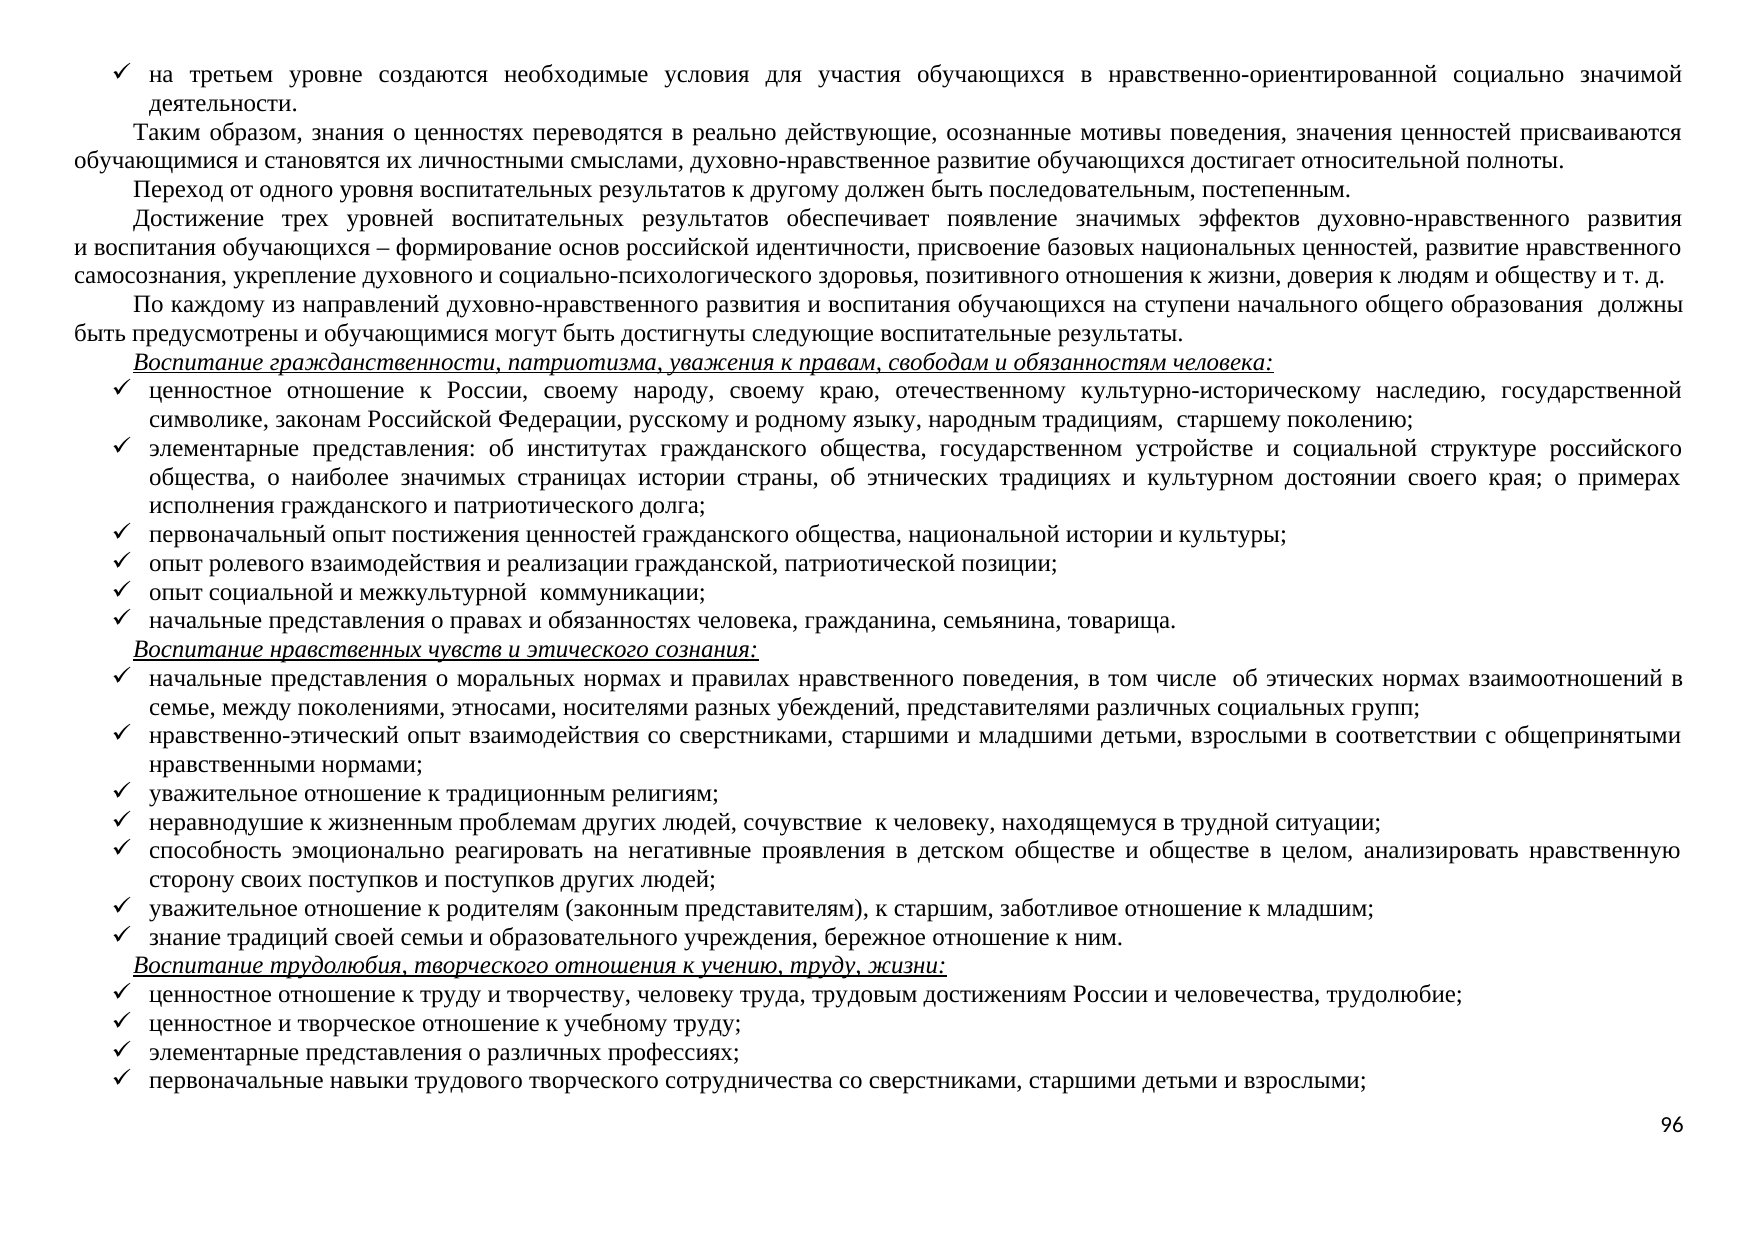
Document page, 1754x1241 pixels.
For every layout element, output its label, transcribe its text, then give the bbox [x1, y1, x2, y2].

list первоначальные навыки трудового творческого сотрудничества со сверстниками, старшими детьми и взрослыми; [111, 1065, 1683, 1094]
list на третьем уровне создаются необходимые условия для участия обучающихся в нравственно-ориентированной социально значимой деятельности. [111, 59, 1683, 117]
list знание традиций своей семьи и образовательного учреждения, бережное отношение к ним. [111, 922, 1683, 950]
list способность эмоционально реагировать на негативные проявления в детском обществе и обществе в целом, анализировать нравственную сторону своих поступков и поступков других людей; [111, 835, 1683, 893]
list начальные представления о правах и обязанностях человека, гражданина, семьянина, товарища. [111, 605, 1683, 634]
list ценностное отношение к России, своему народу, своему краю, отечественному культурно-историческому наследию, государственной символике, законам Российской Федерации, русскому и родному языку, народным традициям, старшему поколению; [111, 375, 1683, 433]
list нравственно-этический опыт взаимодействия со сверстниками, старшими и младшими детьми, взрослыми в соответствии с общепринятыми нравственными нормами; [111, 720, 1683, 778]
text Таким образом, знания о ценностях переводятся в реально действующие, осознанные мотивы поведения, значения ценностей присваиваются обучающимися и становятся их личностными смыслами, духовно-нравственное развитие обучающихся достигает относительной полноты. [74, 117, 1683, 174]
list неравнодушие к жизненным проблемам других людей, сочувствие к человеку, находящемуся в трудной ситуации; [111, 807, 1683, 835]
text Воспитание гражданственности, патриотизма, уважения к правам, свободам и обязанностям человека: [74, 347, 1683, 375]
list опыт ролевого взаимодействия и реализации гражданской, патриотической позиции; [111, 548, 1683, 577]
text Воспитание трудолюбия, творческого отношения к учению, труду, жизни: [74, 950, 1683, 979]
text Переход от одного уровня воспитательных результатов к другому должен быть последовательным, постепенным. [74, 174, 1683, 203]
list элементарные представления: об институтах гражданского общества, государственном устройстве и социальной структуре российского общества, о наиболее значимых страницах истории страны, об этнических традициях и культурном достоянии своего края; о примерах исполнения гражданского и патриотического долга; [111, 433, 1683, 519]
list ценностное и творческое отношение к учебному труду; [111, 1008, 1683, 1037]
text По каждому из направлений духовно-нравственного развития и воспитания обучающихся на ступени начального общего образования должны быть предусмотрены и обучающимися могут быть достигнуты следующие воспитательные результаты. [74, 289, 1683, 347]
list опыт социальной и межкультурной коммуникации; [111, 577, 1683, 605]
list элементарные представления о различных профессиях; [111, 1037, 1683, 1065]
list уважительное отношение к родителям (законным представителям), к старшим, заботливое отношение к младшим; [111, 893, 1683, 922]
list первоначальный опыт постижения ценностей гражданского общества, национальной истории и культуры; [111, 519, 1683, 548]
text Воспитание нравственных чувств и этического сознания: [74, 634, 1683, 663]
list уважительное отношение к традиционным религиям; [111, 778, 1683, 807]
list начальные представления о моральных нормах и правилах нравственного поведения, в том числе об этических нормах взаимоотношений в семье, между поколениями, этносами, носителями разных убеждений, представителями различных социальных групп; [111, 663, 1683, 720]
text Достижение трех уровней воспитательных результатов обеспечивает появление значимых эффектов духовно-нравственного развития и воспитания обучающихся – формирование основ российской идентичности, присвоение базовых национальных ценностей, развитие нравственного самосознания, укрепление духовного и социально-психологического здоровья, позитивного отношения к жизни, доверия к людям и обществу и т. д. [74, 203, 1683, 289]
list ценностное отношение к труду и творчеству, человеку труда, трудовым достижениям России и человечества, трудолюбие; [111, 979, 1683, 1008]
